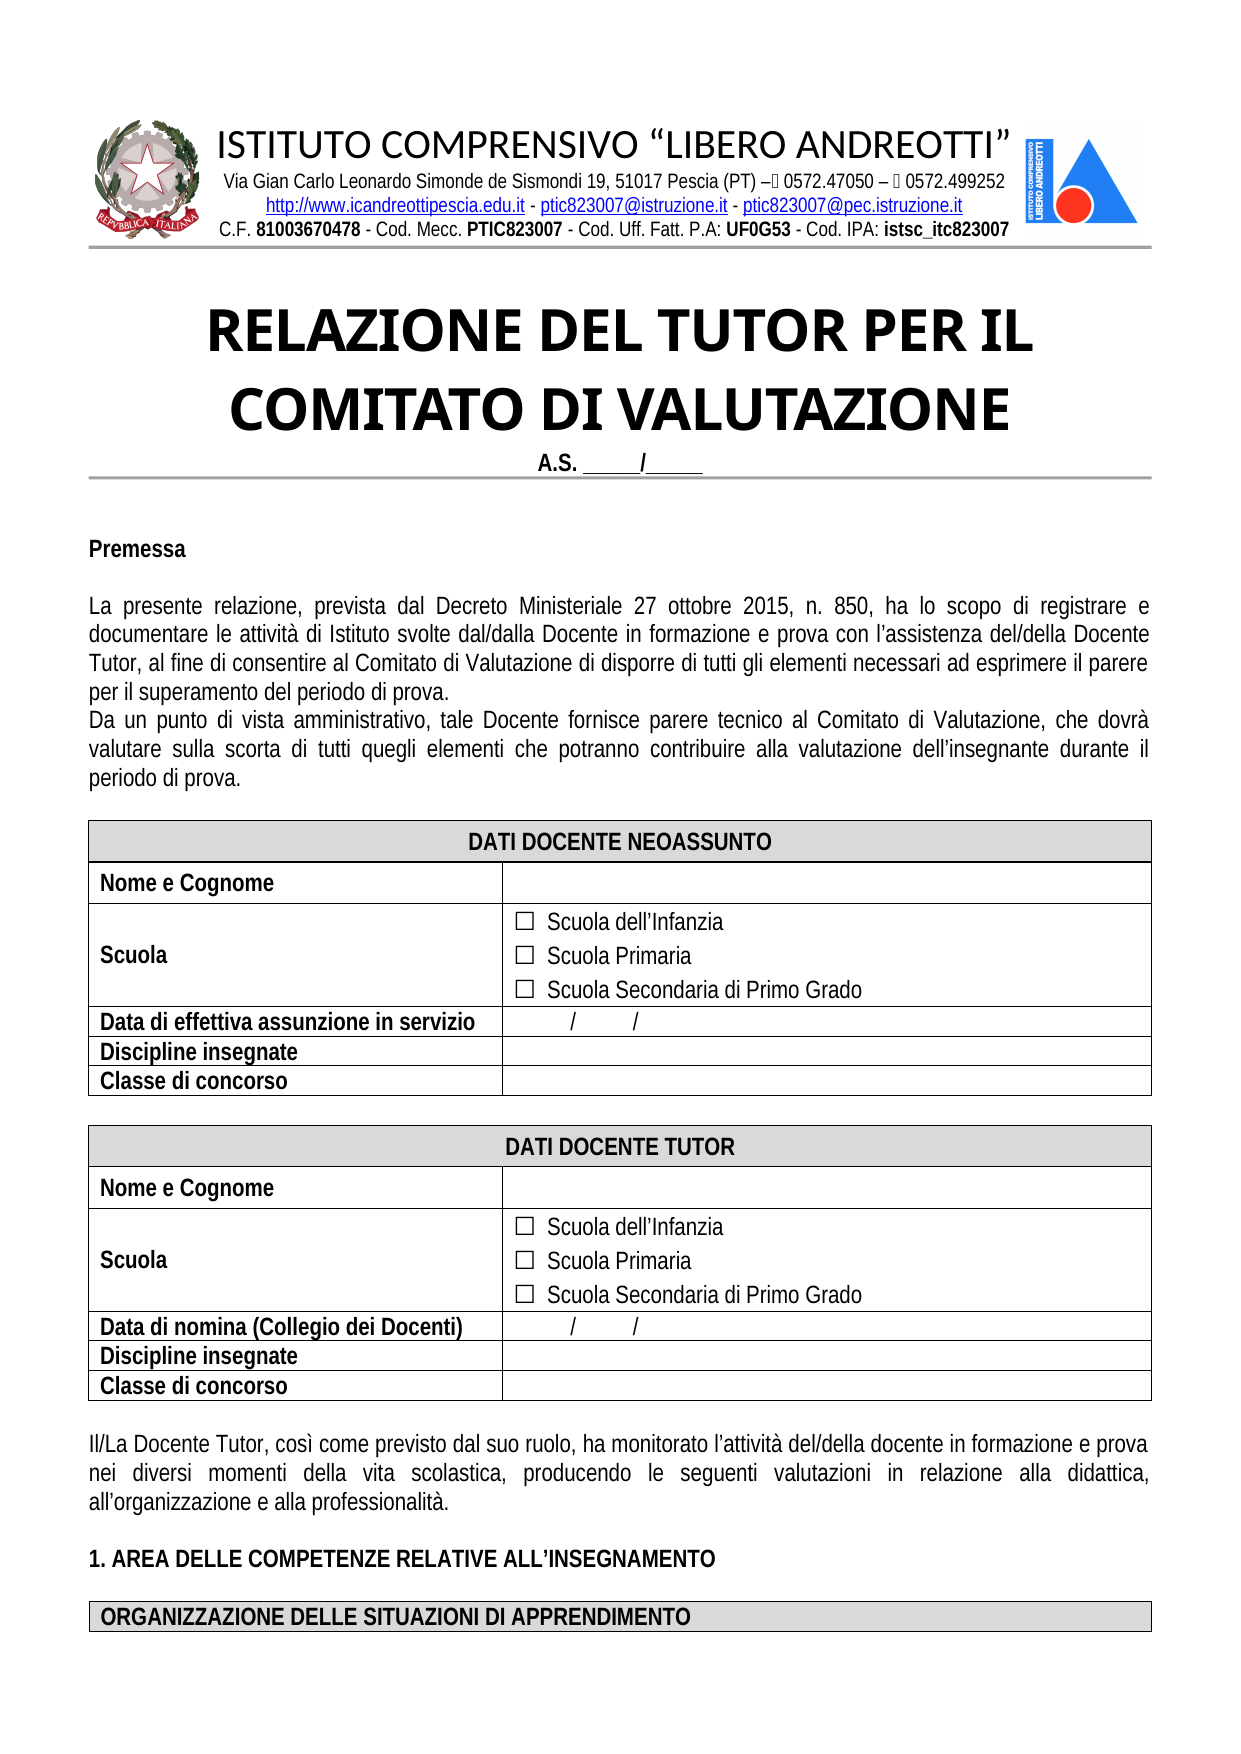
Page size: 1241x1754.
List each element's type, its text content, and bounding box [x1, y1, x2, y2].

table_cell Classe di concorso [89, 1066, 502, 1095]
table_cell Classe di concorso [89, 1371, 502, 1400]
table_cell Discipline insegnate [89, 1037, 502, 1065]
picture [95, 120, 200, 239]
table_header DATI DOCENTE NEOASSUNTO [89, 821, 1151, 861]
table_cell [503, 863, 1151, 903]
picture [1022, 120, 1141, 239]
table_cell Scuola [89, 1209, 502, 1311]
text Premessa [89, 533, 1152, 562]
table_cell / / [503, 1312, 1151, 1340]
table_cell Scuola dell’Infanzia Scuola Primaria Scuola Secondaria di Primo Grado [503, 1209, 1151, 1311]
table_cell Scuola dell’Infanzia Scuola Primaria Scuola Secondaria di Primo Grado [503, 904, 1151, 1006]
table_cell / / [503, 1007, 1151, 1036]
text RELAZIONE DEL TUTOR PER IL [89, 289, 1152, 368]
table_cell [503, 1371, 1151, 1400]
text COMITATO DI VALUTAZIONE [89, 368, 1152, 448]
table_cell Nome e Cognome [89, 1167, 502, 1207]
table_header DATI DOCENTE TUTOR [89, 1126, 1151, 1166]
table_cell [503, 1167, 1151, 1207]
table_cell Nome e Cognome [89, 863, 502, 903]
table_cell Data di effettiva assunzione in servizio [89, 1007, 502, 1036]
table_cell [503, 1066, 1151, 1095]
table_cell Data di nomina (Collegio dei Docenti) [89, 1312, 502, 1340]
table_cell [503, 1341, 1151, 1370]
text A.S. [89, 448, 1152, 476]
text Da un punto di vista amministrativo, tale Docente fornisce parere tecnico al Comitato di Valutazione, che dovrà valutare sulla scorta di tutti quegli elementi che potranno contribuire alla valutazione dell’insegnante durante il periodo di prova. [89, 705, 1152, 791]
text La presente relazione, prevista dal Decreto Ministeriale 27 ottobre 2015, n. 850, ha lo scopo di registrare e documentare le attività di Istituto svolte dal/dalla Docente in formazione e prova con l’assistenza del/della Docente Tutor, al fine di consentire al Comitato di Valutazione di disporre di tutti gli elementi necessari ad esprimere il parere per il superamento del periodo di prova. [89, 591, 1152, 705]
table_cell [503, 1037, 1151, 1065]
table_cell Scuola [89, 904, 502, 1006]
text Il/La Docente Tutor, così come previsto dal suo ruolo, ha monitorato l’attività del/della docente in formazione e prova nei diversi momenti della vita scolastica, producendo le seguenti valutazioni in relazione alla didattica, all’organizzazione e alla professionalità. [89, 1429, 1152, 1515]
table_header ORGANIZZAZIONE DELLE SITUAZIONI DI APPRENDIMENTO [90, 1602, 1151, 1631]
text 1. AREA DELLE COMPETENZE RELATIVE ALL’INSEGNAMENTO [89, 1544, 1152, 1573]
table_cell Discipline insegnate [89, 1341, 502, 1370]
